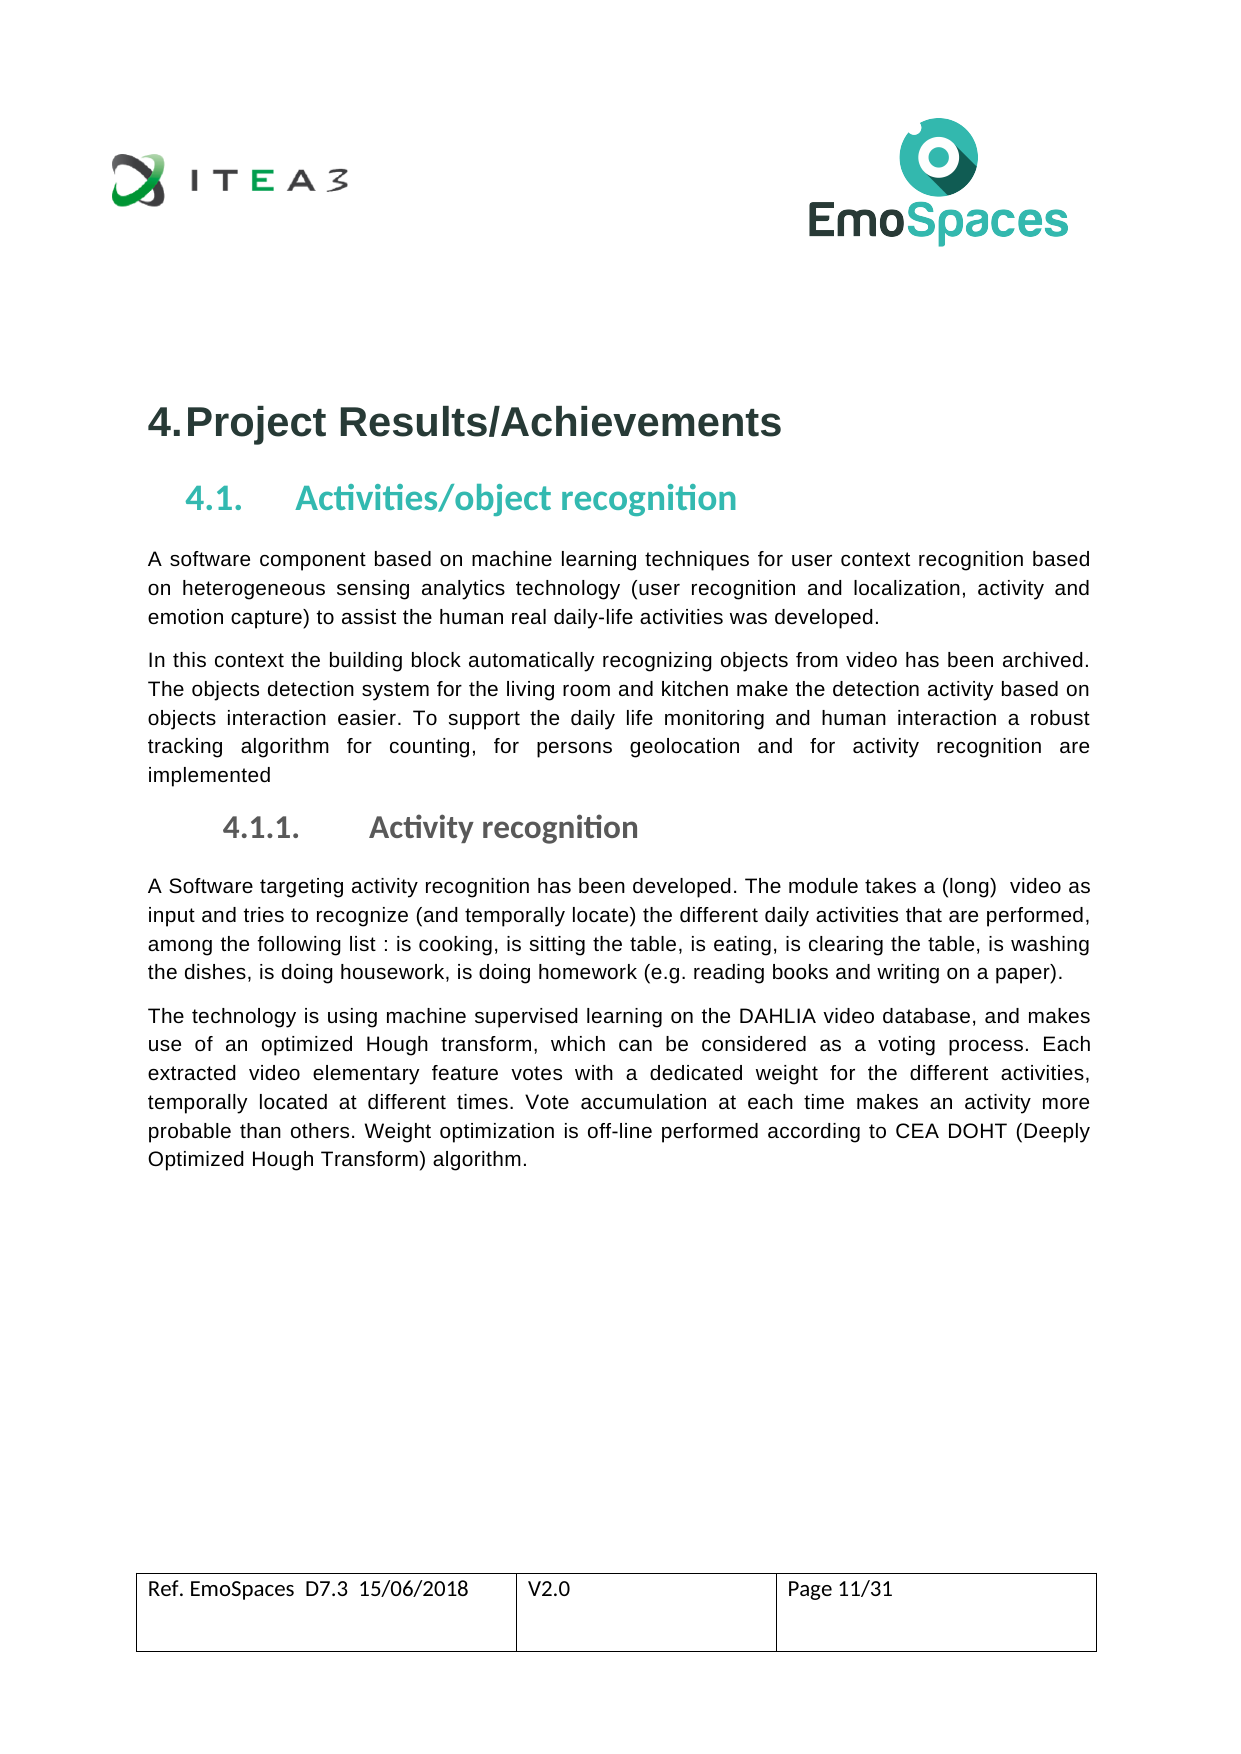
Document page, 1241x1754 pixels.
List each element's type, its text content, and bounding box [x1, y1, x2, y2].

subtitle Project Results/Achievements [148, 398, 1093, 446]
text The technology is using machine supervised learning on the DAHLIA video database, and makes use of an optimized Hough transform, which can be considered as a voting process. Each extracted video elementary feature votes with a dedicated weight for the different activities, temporally located at different times. Vote accumulation at each time makes an activity more probable than others. Weight optimization is off-line performed according to CEA DOHT (Deeply Optimized Hough Transform) algorithm. [148, 1003, 1093, 1171]
picture [784, 73, 1093, 292]
subtitle Activity recognition [223, 806, 1093, 847]
picture [108, 146, 357, 213]
subtitle Activities/object recognition [185, 474, 1093, 519]
text A Software targeting activity recognition has been developed. The module takes a (long) video as input and tries to recognize (and temporally locate) the different daily activities that are performed, among the following list : is cooking, is sitting the table, is eating, is clearing the table, is washing the dishes, is doing housework, is doing homework (e.g. reading books and writing on a paper). [148, 874, 1093, 984]
text A software component based on machine learning techniques for user context recognition based on heterogeneous sensing analytics technology (user recognition and localization, activity and emotion capture) to assist the human real daily-life activities was developed. [148, 547, 1093, 629]
text In this context the building block automatically recognizing objects from video has been archived. The objects detection system for the living room and kitchen make the detection activity based on objects interaction easier. To support the daily life monitoring and human interaction a robust tracking algorithm for counting, for persons geolocation and for activity recognition are implemented [148, 648, 1093, 787]
